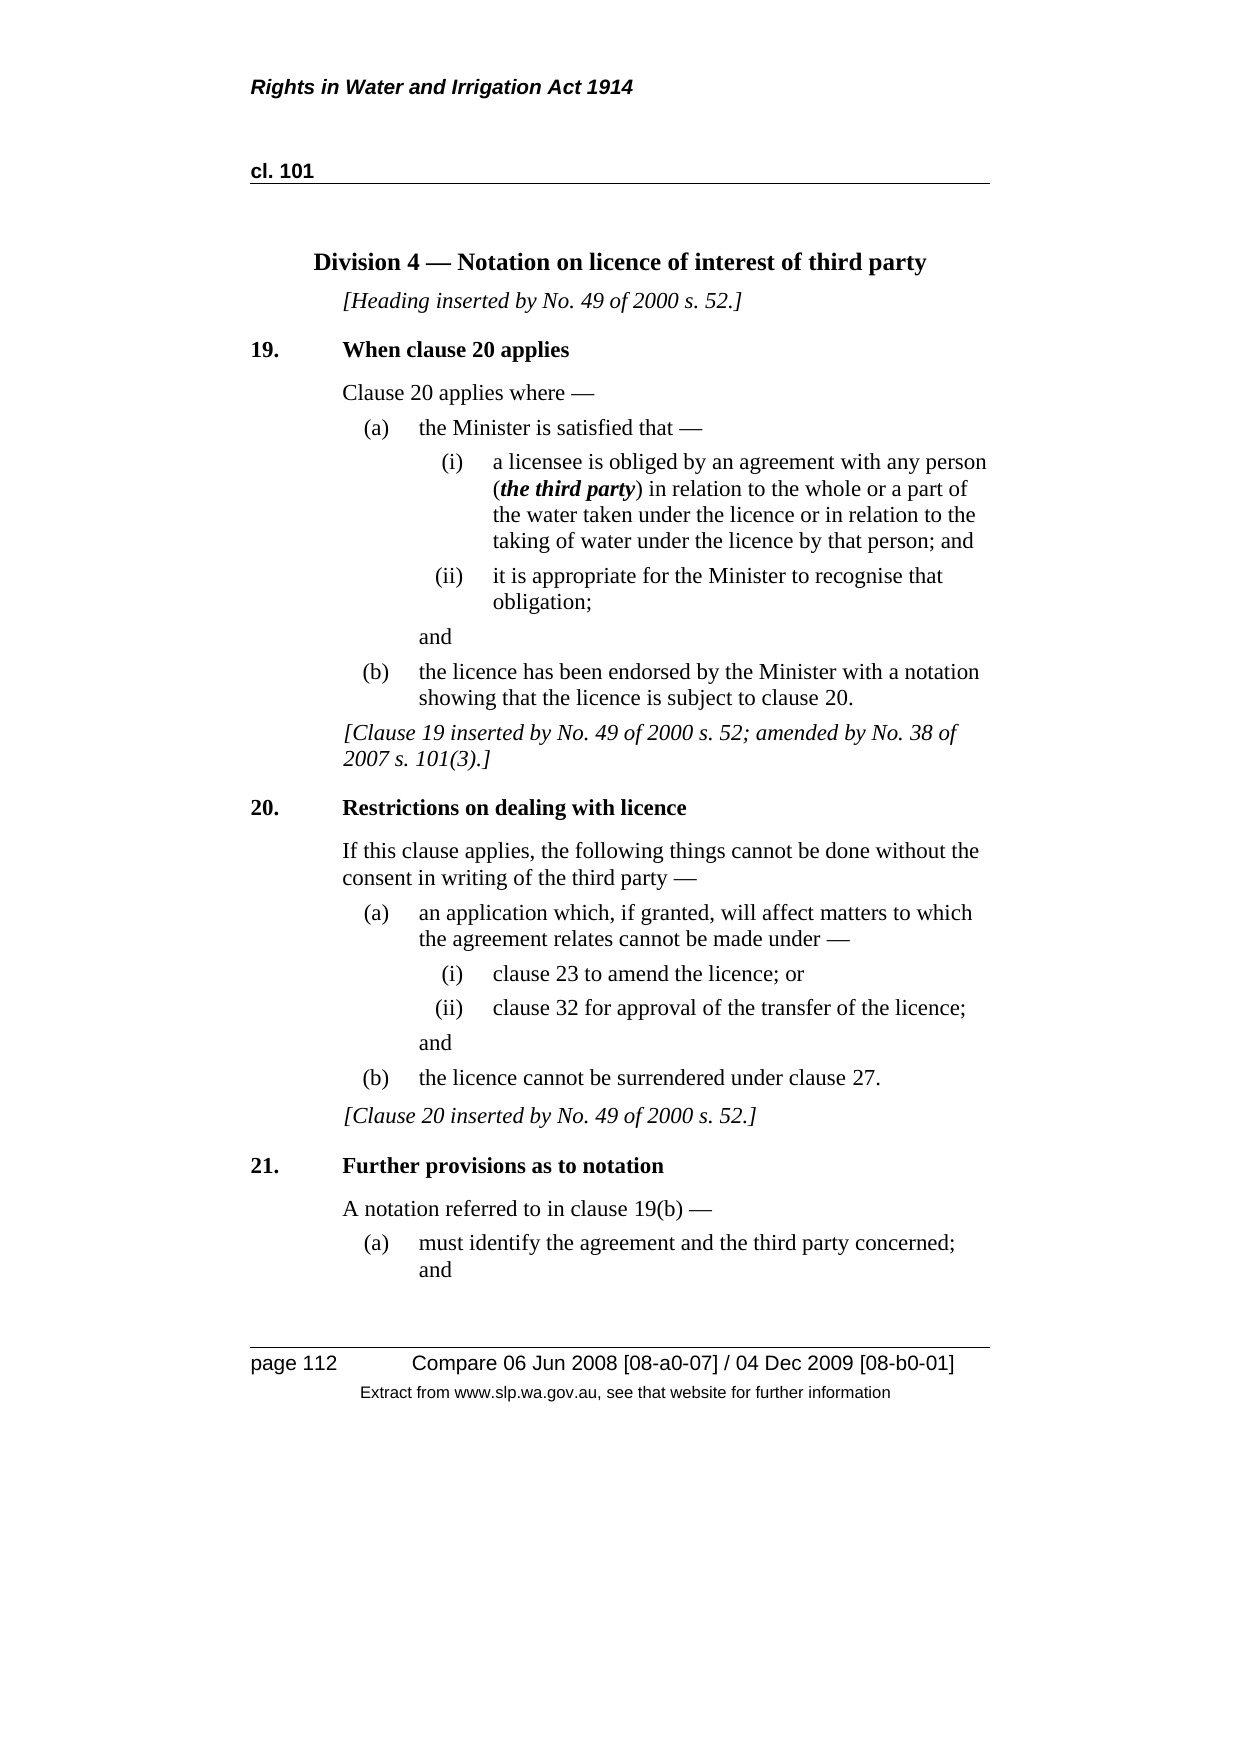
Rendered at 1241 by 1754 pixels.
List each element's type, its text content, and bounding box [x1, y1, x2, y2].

text If this clause applies, the following things cannot be done without the consent in writing of the third party — [250, 837, 990, 890]
text (ii) clause 32 for approval of the transfer of the licence; [250, 994, 990, 1021]
text [Clause 20 inserted by No. 49 of 2000 s. 52.] [250, 1102, 990, 1129]
text [Clause 19 inserted by No. 49 of 2000 s. 52; amended by No. 38 of 2007 s. 101(3).] [250, 719, 990, 772]
subtitle 19. When clause 20 applies [250, 336, 990, 362]
text Clause 20 applies where — [250, 379, 990, 405]
subtitle [Heading inserted by No. 49 of 2000 s. 52.] [250, 287, 990, 313]
text (i) clause 23 to amend the licence; or [250, 959, 990, 986]
text (ii) it is appropriate for the Minister to recognise that obligation; [250, 562, 990, 615]
text and [250, 1029, 990, 1055]
subtitle Division 4 — Notation on licence of interest of third party [250, 247, 990, 276]
text (a) must identify the agreement and the third party concerned; and [250, 1229, 990, 1282]
text and [250, 623, 990, 649]
subtitle 21. Further provisions as to notation [250, 1152, 990, 1178]
text (i) a licensee is obliged by an agreement with any person (the third party) in relation to the whole or a part of the water taken under the licence or in relation to the taking of water under the licence by that person; and [250, 448, 990, 554]
subtitle 20. Restrictions on dealing with licence [250, 794, 990, 821]
text (b) the licence has been endorsed by the Minister with a notation showing that the licence is subject to clause 20. [250, 658, 990, 711]
text A notation referred to in clause 19(b) — [250, 1195, 990, 1221]
text (b) the licence cannot be surrendered under clause 27. [250, 1064, 990, 1090]
text (a) the Minister is satisfied that — [250, 414, 990, 440]
text (a) an application which, if granted, will affect matters to which the agreement relates cannot be made under — [250, 898, 990, 951]
